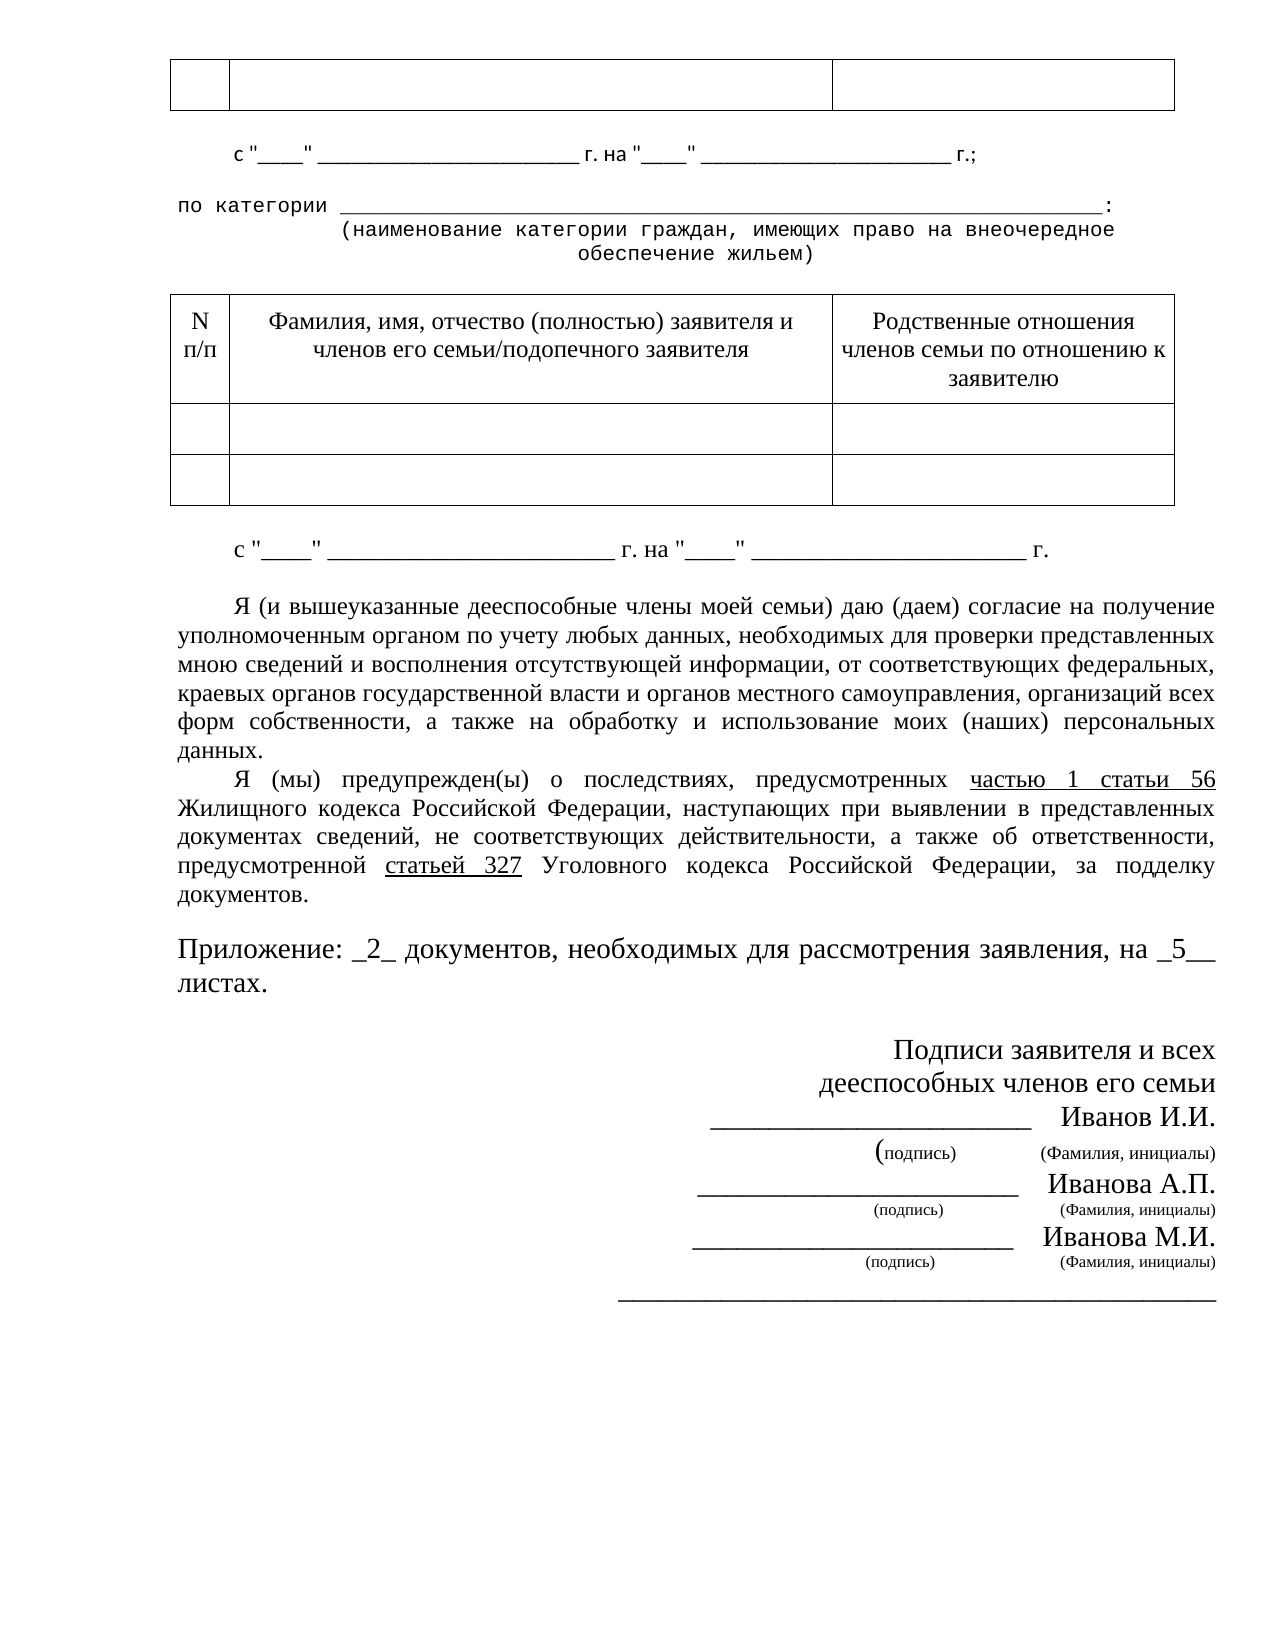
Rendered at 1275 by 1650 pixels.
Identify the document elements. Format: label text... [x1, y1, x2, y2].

table_header N п/п [171, 295, 229, 403]
text ______________________ Иванова М.И. [177, 1219, 1216, 1252]
text (подпись) (Фамилия, инициалы) [177, 1199, 1216, 1219]
text ______________________ Иванов И.И. [177, 1099, 1216, 1132]
text _________________________________________ [177, 1271, 1216, 1305]
table_cell [833, 60, 1174, 110]
table_cell [230, 455, 832, 505]
text Подписи заявителя и всех [177, 1032, 1216, 1065]
table_header Родственные отношения членов семьи по отношению к заявителю [833, 295, 1174, 403]
text (подпись) (Фамилия, инициалы) [177, 1252, 1216, 1271]
table_cell [171, 60, 229, 110]
text Приложение: _2_ документов, необходимых для рассмотрения заявления, на _5__ листах. [177, 931, 1216, 998]
text (наименование категории граждан, имеющих право на внеочередное [177, 219, 1216, 242]
table_cell [833, 404, 1174, 454]
text ______________________ Иванова А.П. [177, 1166, 1216, 1199]
text (подпись) (Фамилия, инициалы) [177, 1132, 1216, 1166]
text дееспособных членов его семьи [177, 1065, 1216, 1099]
table_header Фамилия, имя, отчество (полностью) заявителя и членов его семьи/подопечного заявителя [230, 295, 832, 403]
table_cell [171, 455, 229, 505]
table_cell [230, 60, 832, 110]
table_cell [833, 455, 1174, 505]
text с "____" _______________________ г. на "____" ______________________ г.; [177, 139, 1216, 167]
text по категории _____________________________________________________________: [177, 195, 1216, 219]
text обеспечение жильем) [177, 242, 1216, 266]
text с "____" _______________________ г. на "____" ______________________ г. [177, 534, 1216, 563]
text Я (и вышеуказанные дееспособные члены моей семьи) даю (даем) согласие на получение уполномоченным органом по учету любых данных, необходимых для проверки представленных мною сведений и восполнения отсутствующей информации, от соответствующих федеральных, краевых органов государственной власти и органов местного самоуправления, организаций всех форм собственности, а также на обработку и использование моих (наших) персональных данных. [177, 591, 1216, 764]
table_cell [230, 404, 832, 454]
table_cell [171, 404, 229, 454]
text Я (мы) предупрежден(ы) о последствиях, предусмотренных частью 1 статьи 56 Жилищного кодекса Российской Федерации, наступающих при выявлении в представленных документах сведений, не соответствующих действительности, а также об ответственности, предусмотренной статьей 327 Уголовного кодекса Российской Федерации, за подделку документов. [177, 764, 1216, 908]
